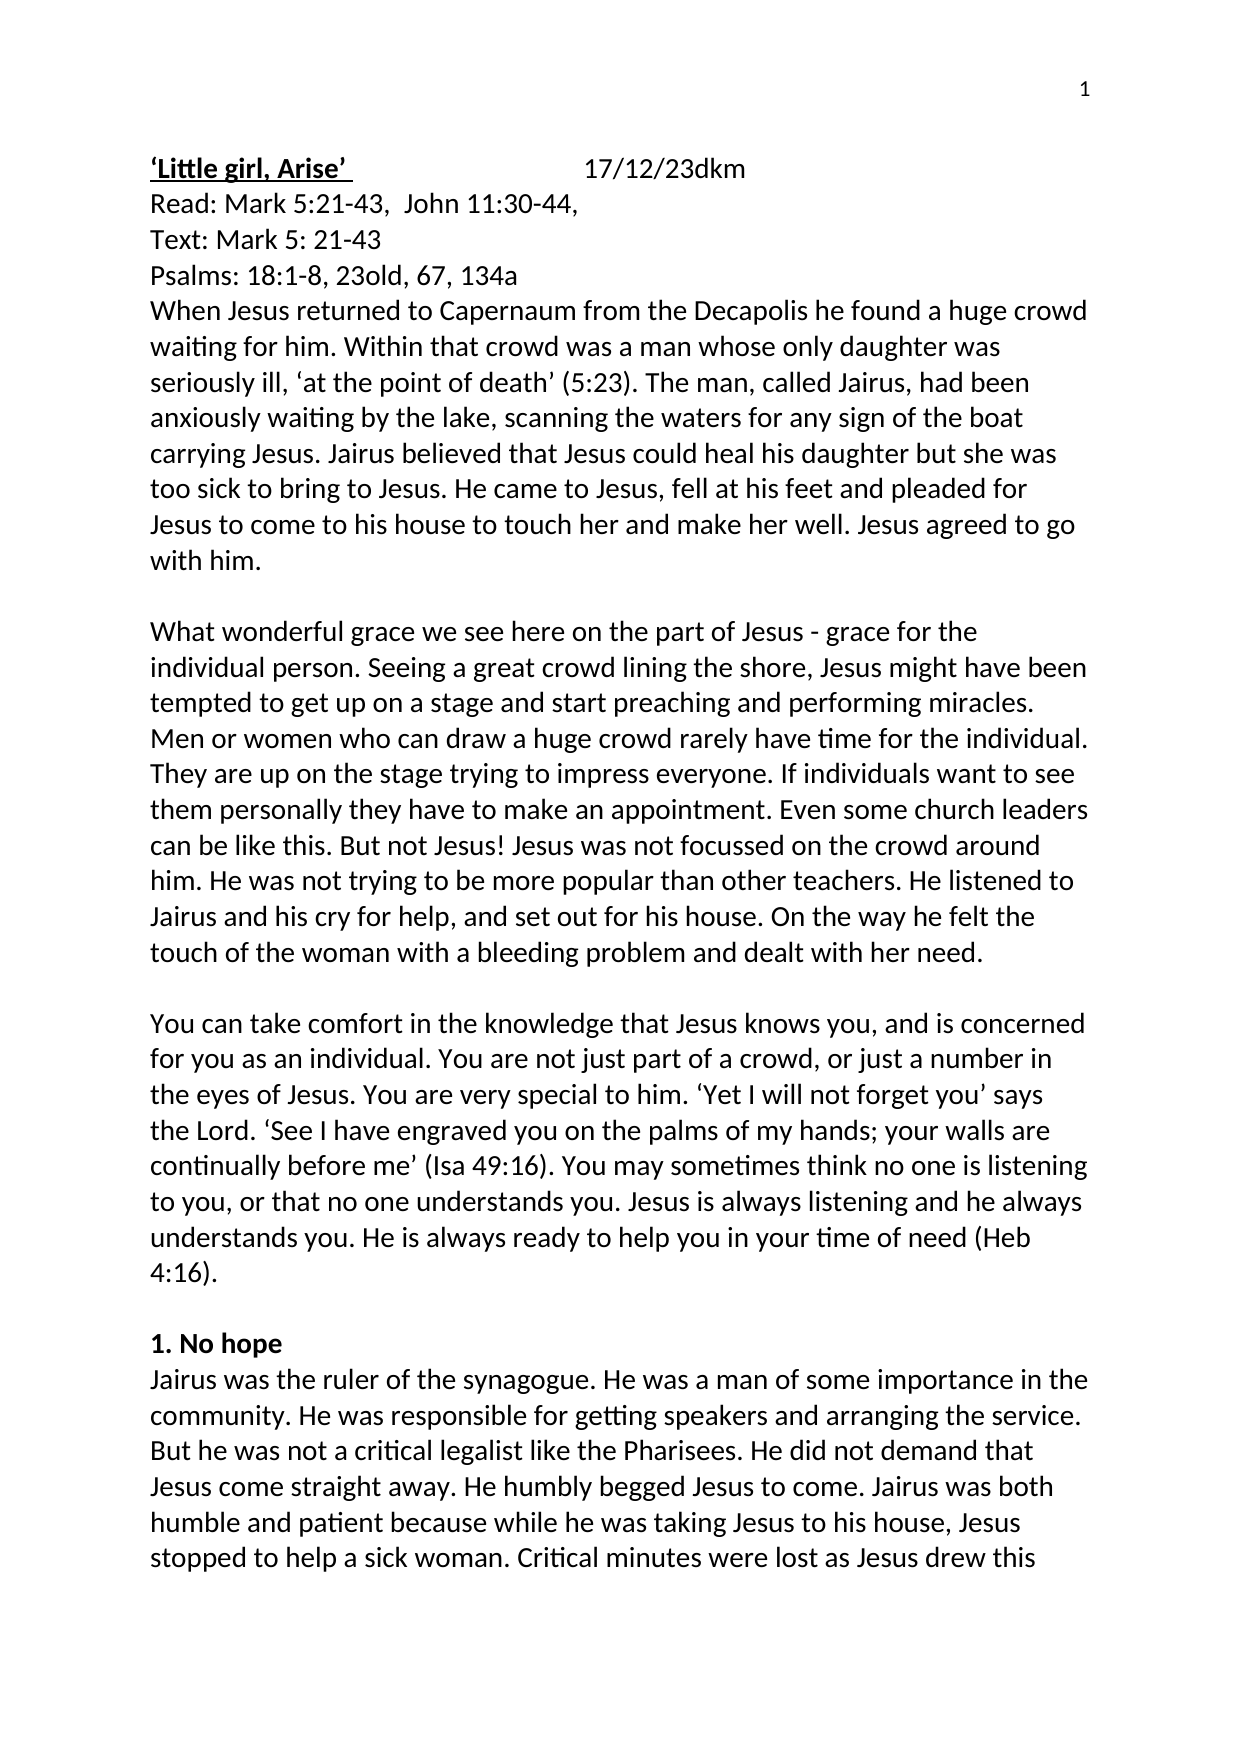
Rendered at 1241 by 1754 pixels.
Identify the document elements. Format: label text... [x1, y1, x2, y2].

text What wonderful grace we see here on the part of Jesus - grace for the individual person. Seeing a great crowd lining the shore, Jesus might have been tempted to get up on a stage and start preaching and performing miracles. Men or women who can draw a huge crowd rarely have time for the individual. They are up on the stage trying to impress everyone. If individuals want to see them personally they have to make an appointment. Even some church leaders can be like this. But not Jesus! Jesus was not focussed on the crowd around him. He was not trying to be more popular than other teachers. He listened to Jairus and his cry for help, and set out for his house. On the way he felt the touch of the woman with a bleeding problem and dealt with her need. [150, 613, 1090, 969]
text Read: Mark 5:21-43, John 11:30-44, [150, 186, 1090, 221]
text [150, 1361, 1090, 1575]
text Text: Mark 5: 21-43 [150, 221, 1090, 257]
text You can take comfort in the knowledge that Jesus knows you, and is concerned for you as an individual. You are not just part of a crowd, or just a number in the eyes of Jesus. You are very special to him. ‘Yet I will not forget you’ says the Lord. ‘See I have engraved you on the palms of my hands; your walls are continually before me’ (Isa 49:16). You may sometimes think no one is listening to you, or that no one understands you. Jesus is always listening and he always understands you. He is always ready to help you in your time of need (Heb 4:16). [150, 1005, 1090, 1290]
text ‘Little girl, Arise’ 17/12/23dkm [150, 150, 1090, 186]
text When Jesus returned to Capernaum from the Decapolis he found a huge crowd waiting for him. Within that crowd was a man whose only daughter was seriously ill, ‘at the point of death’ (5:23). The man, called Jairus, had been anxiously waiting by the lake, scanning the waters for any sign of the boat carrying Jesus. Jairus believed that Jesus could heal his daughter but she was too sick to bring to Jesus. He came to Jesus, fell at his feet and pleaded for Jesus to come to his house to touch her and make her well. Jesus agreed to go with him. [150, 292, 1090, 577]
text Psalms: 18:1-8, 23old, 67, 134a [150, 257, 1090, 292]
text 1. No hope [150, 1326, 1090, 1361]
